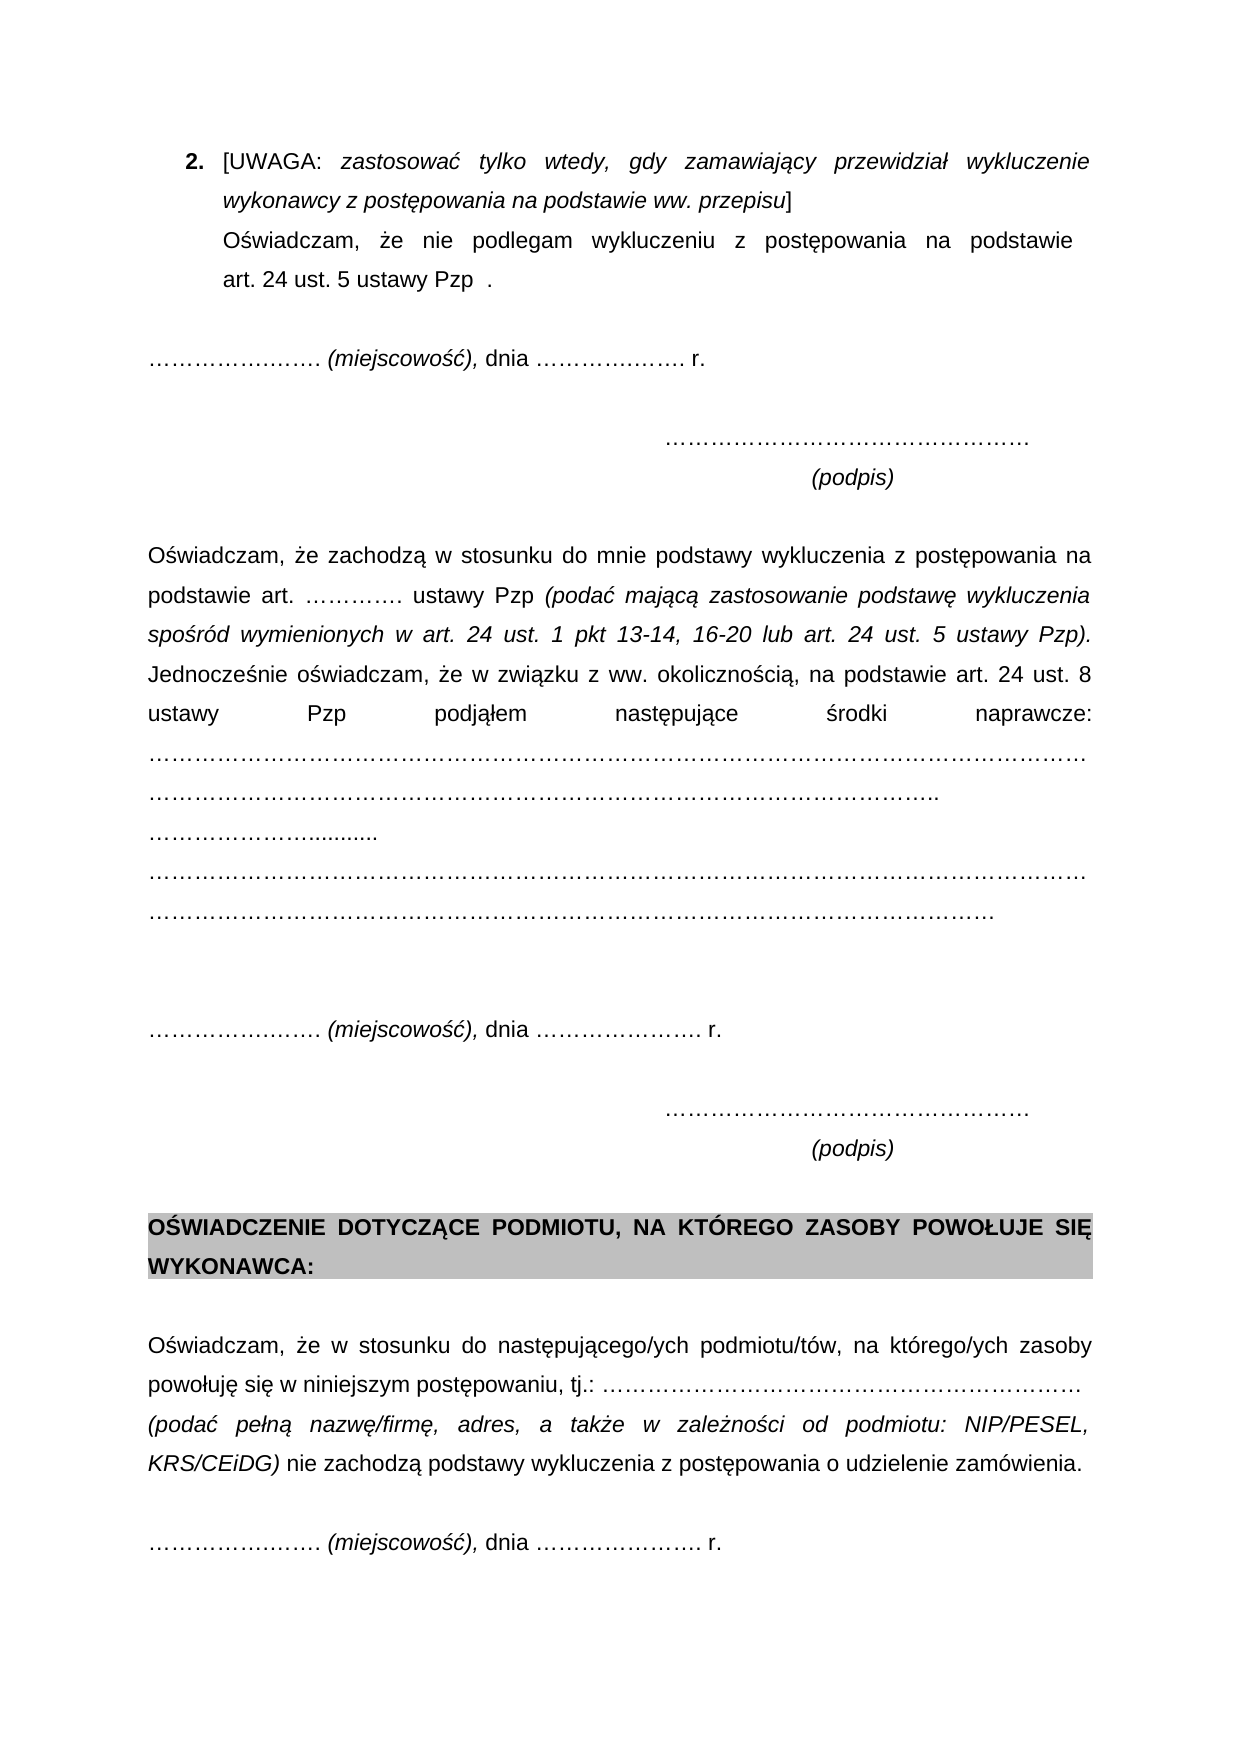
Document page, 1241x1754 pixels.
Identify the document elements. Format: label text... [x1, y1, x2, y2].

text …………….……. (miejscowość), dnia ………….……. r. [148, 345, 1093, 371]
text …………….……. (miejscowość), dnia …………………. r. [148, 1016, 1093, 1042]
text (podpis) [738, 1134, 1093, 1161]
text …………….……. (miejscowość), dnia …………………. r. [148, 1529, 1093, 1556]
text ………………………………………… [148, 424, 1093, 450]
text …………………………………………………………………………………………..…………………...........……………………………………………………………………………………………………………………………………………………………………………………………………………… [148, 779, 1093, 924]
text ………………………………………… [148, 1095, 1093, 1121]
list Oświadczam, że nie podlegam wykluczeniu z postępowania na podstawie art. 24 ust. 5 ustawy Pzp . [223, 227, 1093, 292]
text (podpis) [738, 463, 1093, 490]
text OŚWIADCZENIE DOTYCZĄCE PODMIOTU, NA KTÓREGO ZASOBY POWOŁUJE SIĘ WYKONAWCA: [148, 1213, 1093, 1279]
text Oświadczam, że zachodzą w stosunku do mnie podstawy wykluczenia z postępowania na podstawie art. …………. ustawy Pzp (podać mającą zastosowanie podstawę wykluczenia spośród wymienionych w art. 24 ust. 1 pkt 13-14, 16-20 lub art. 24 ust. 5 ustawy Pzp). Jednocześnie oświadczam, że w związku z ww. okolicznością, na podstawie art. 24 ust. 8 ustawy Pzp podjąłem następujące środki naprawcze: …………………………………………………………………………………………………………… [148, 542, 1093, 766]
text Oświadczam, że w stosunku do następującego/ych podmiotu/tów, na którego/ych zasoby powołuję się w niniejszym postępowaniu, tj.: ……………………………………………………… (podać pełną nazwę/firmę, adres, a także w zależności od podmiotu: NIP/PESEL, KRS/CEiDG) nie zachodzą podstawy wykluczenia z postępowania o udzielenie zamówienia. [148, 1332, 1093, 1477]
list [UWAGA: zastosować tylko wtedy, gdy zamawiający przewidział wykluczenie wykonawcy z postępowania na podstawie ww. przepisu] [185, 148, 1093, 213]
